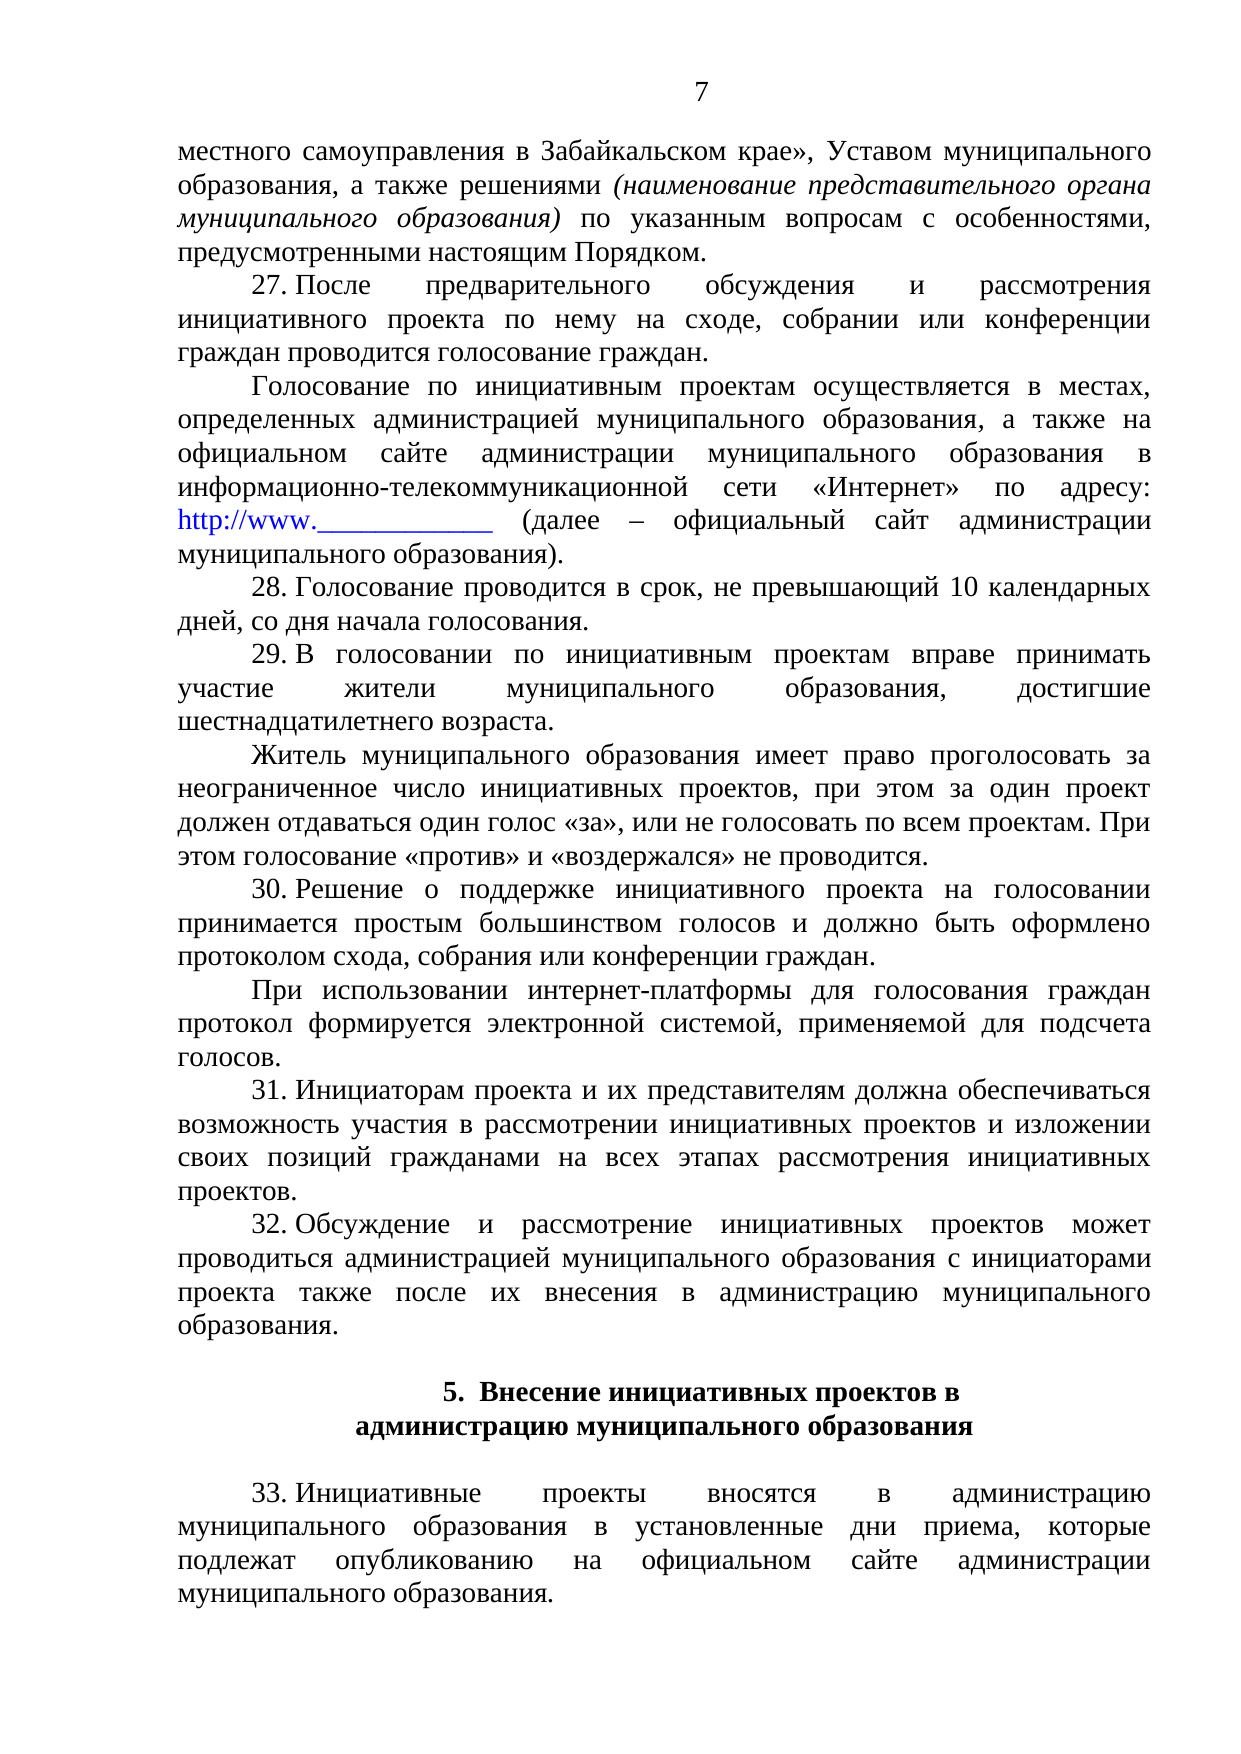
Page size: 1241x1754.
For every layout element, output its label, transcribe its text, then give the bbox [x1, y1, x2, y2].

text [177, 133, 1152, 267]
text Голосование по инициативным проектам осуществляется в местах, определенных администрацией муниципального образования, а также на официальном сайте администрации муниципального образования в информационно-телекоммуникационной сети «Интернет» по адресу: http://www.____________ (далее – официальный сайт администрации муниципального образования). [177, 368, 1152, 569]
text 31. Инициаторам проекта и их представителям должна обеспечиваться возможность участия в рассмотрении инициативных проектов и изложении своих позиций гражданами на всех этапах рассмотрения инициативных проектов. [177, 1072, 1152, 1207]
text 30. Решение о поддержке инициативного проекта на голосовании принимается простым большинством голосов и должно быть оформлено протоколом схода, собрания или конференции граждан. [177, 871, 1152, 972]
text 29. В голосовании по инициативным проектам вправе принимать участие жители муниципального образования, достигшие шестнадцатилетнего возраста. [177, 636, 1152, 737]
text При использовании интернет-платформы для голосования граждан протокол формируется электронной системой, применяемой для подсчета голосов. [177, 972, 1152, 1072]
text 5. Внесение инициативных проектов в администрацию муниципального образования [177, 1374, 1152, 1441]
text 28. Голосование проводится в срок, не превышающий 10 календарных дней, со дня начала голосования. [177, 569, 1152, 636]
text Житель муниципального образования имеет право проголосовать за неограниченное число инициативных проектов, при этом за один проект должен отдаваться один голос «за», или не голосовать по всем проектам. При этом голосование «против» и «воздержался» не проводится. [177, 737, 1152, 871]
text 33. Инициативные проекты вносятся в администрацию муниципального образования в установленные дни приема, которые подлежат опубликованию на официальном сайте администрации муниципального образования. [177, 1475, 1152, 1609]
text 32. Обсуждение и рассмотрение инициативных проектов может проводиться администрацией муниципального образования с инициаторами проекта также после их внесения в администрацию муниципального образования. [177, 1207, 1152, 1341]
text 27. После предварительного обсуждения и рассмотрения инициативного проекта по нему на сходе, собрании или конференции граждан проводится голосование граждан. [177, 267, 1152, 368]
